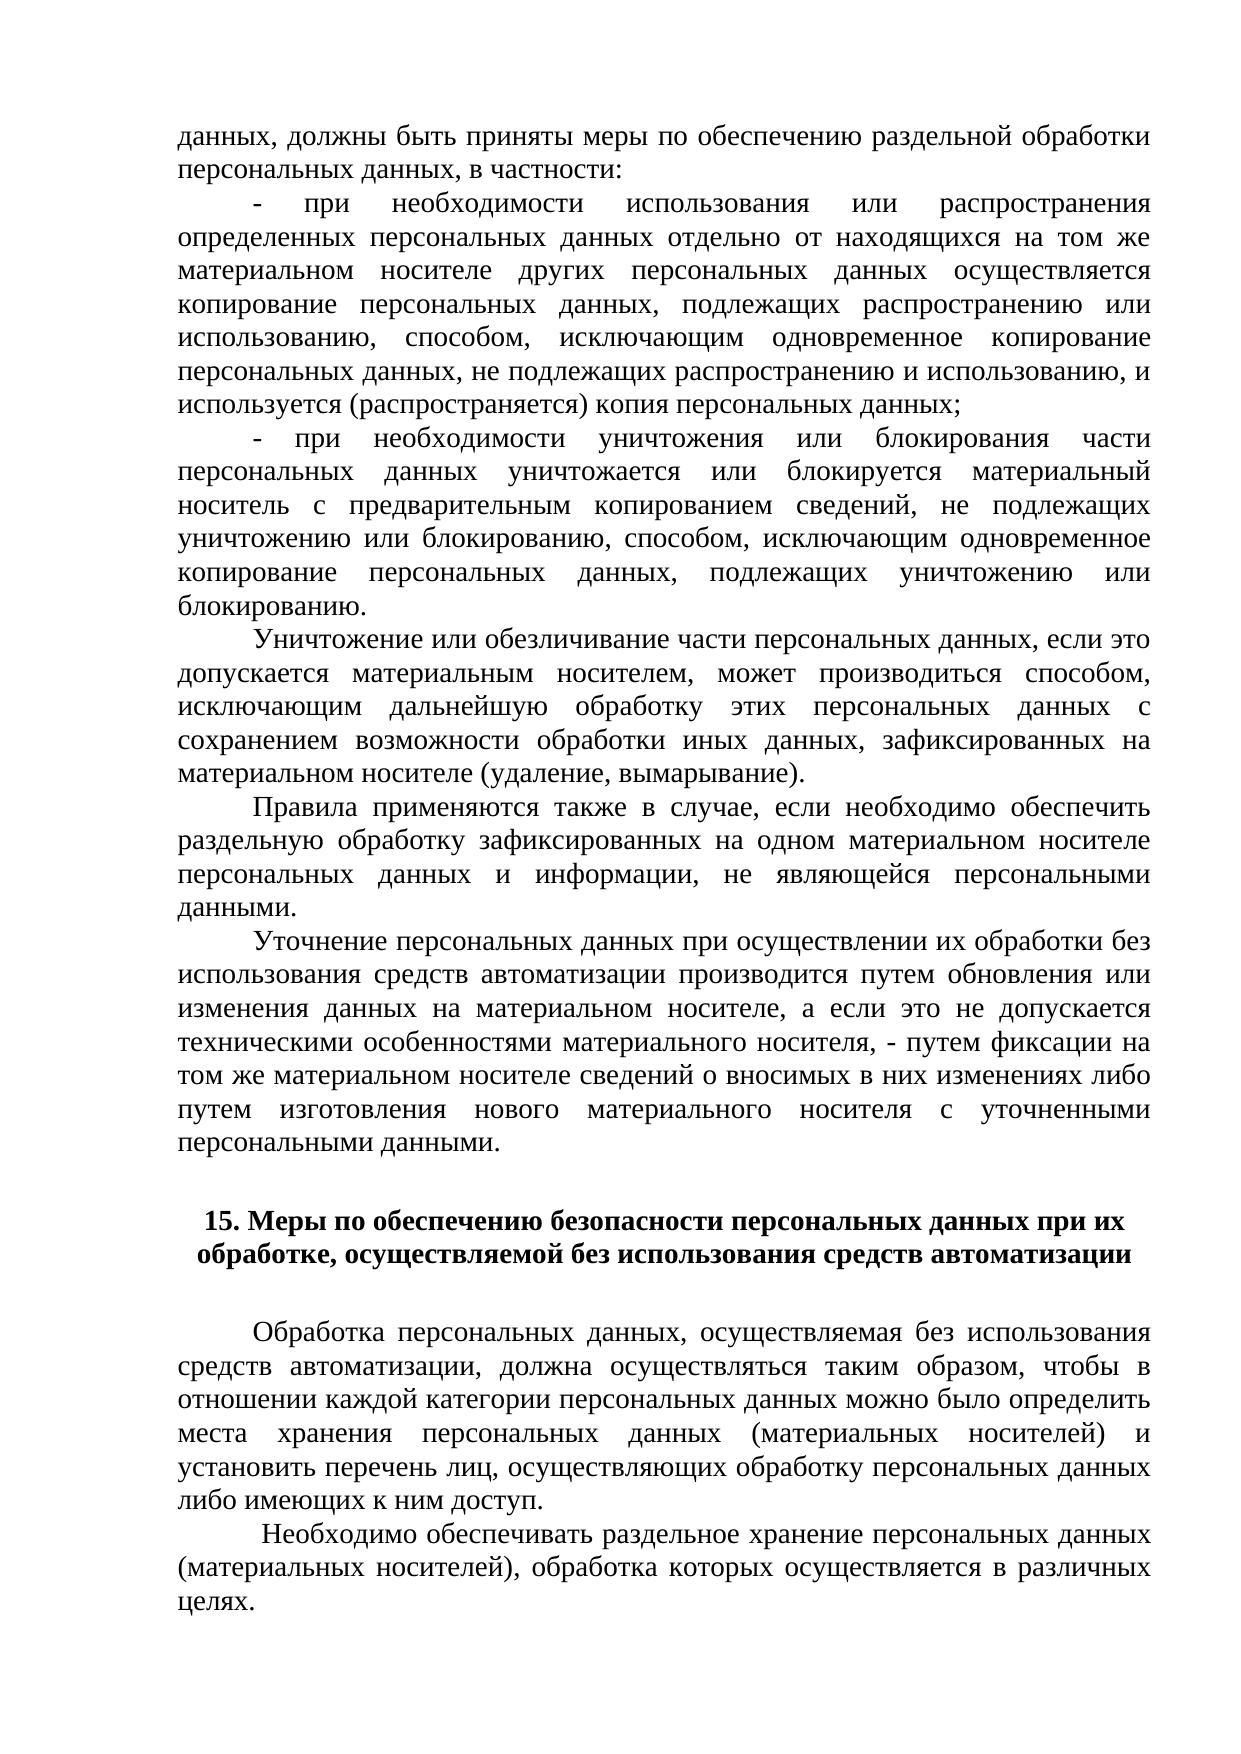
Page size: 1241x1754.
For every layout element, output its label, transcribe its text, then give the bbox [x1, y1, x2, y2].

text Обработка персональных данных, осуществляемая без использования средств автоматизации, должна осуществляться таким образом, чтобы в отношении каждой категории персональных данных можно было определить места хранения персональных данных (материальных носителей) и установить перечень лиц, осуществляющих обработку персональных данных либо имеющих к ним доступ. [177, 1314, 1152, 1516]
text Необходимо обеспечивать раздельное хранение персональных данных (материальных носителей), обработка которых осуществляется в различных целях. [177, 1516, 1152, 1616]
text - при необходимости уничтожения или блокирования части персональных данных уничтожается или блокируется материальный носитель с предварительным копированием сведений, не подлежащих уничтожению или блокированию, способом, исключающим одновременное копирование персональных данных, подлежащих уничтожению или блокированию. [177, 420, 1152, 621]
subtitle 15. Меры по обеспечению безопасности персональных данных при их обработке, осуществляемой без использования средств автоматизации [177, 1203, 1152, 1270]
text Правила применяются также в случае, если необходимо обеспечить раздельную обработку зафиксированных на одном материальном носителе персональных данных и информации, не являющейся персональными данными. [177, 789, 1152, 923]
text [177, 118, 1152, 185]
text Уничтожение или обезличивание части персональных данных, если это допускается материальным носителем, может производиться способом, исключающим дальнейшую обработку этих персональных данных с сохранением возможности обработки иных данных, зафиксированных на материальном носителе (удаление, вымарывание). [177, 621, 1152, 789]
text - при необходимости использования или распространения определенных персональных данных отдельно от находящихся на том же материальном носителе других персональных данных осуществляется копирование персональных данных, подлежащих распространению или использованию, способом, исключающим одновременное копирование персональных данных, не подлежащих распространению и использованию, и используется (распространяется) копия персональных данных; [177, 185, 1152, 420]
text Уточнение персональных данных при осуществлении их обработки без использования средств автоматизации производится путем обновления или изменения данных на материальном носителе, а если это не допускается техническими особенностями материального носителя, - путем фиксации на том же материальном носителе сведений о вносимых в них изменениях либо путем изготовления нового материального носителя с уточненными персональными данными. [177, 923, 1152, 1158]
